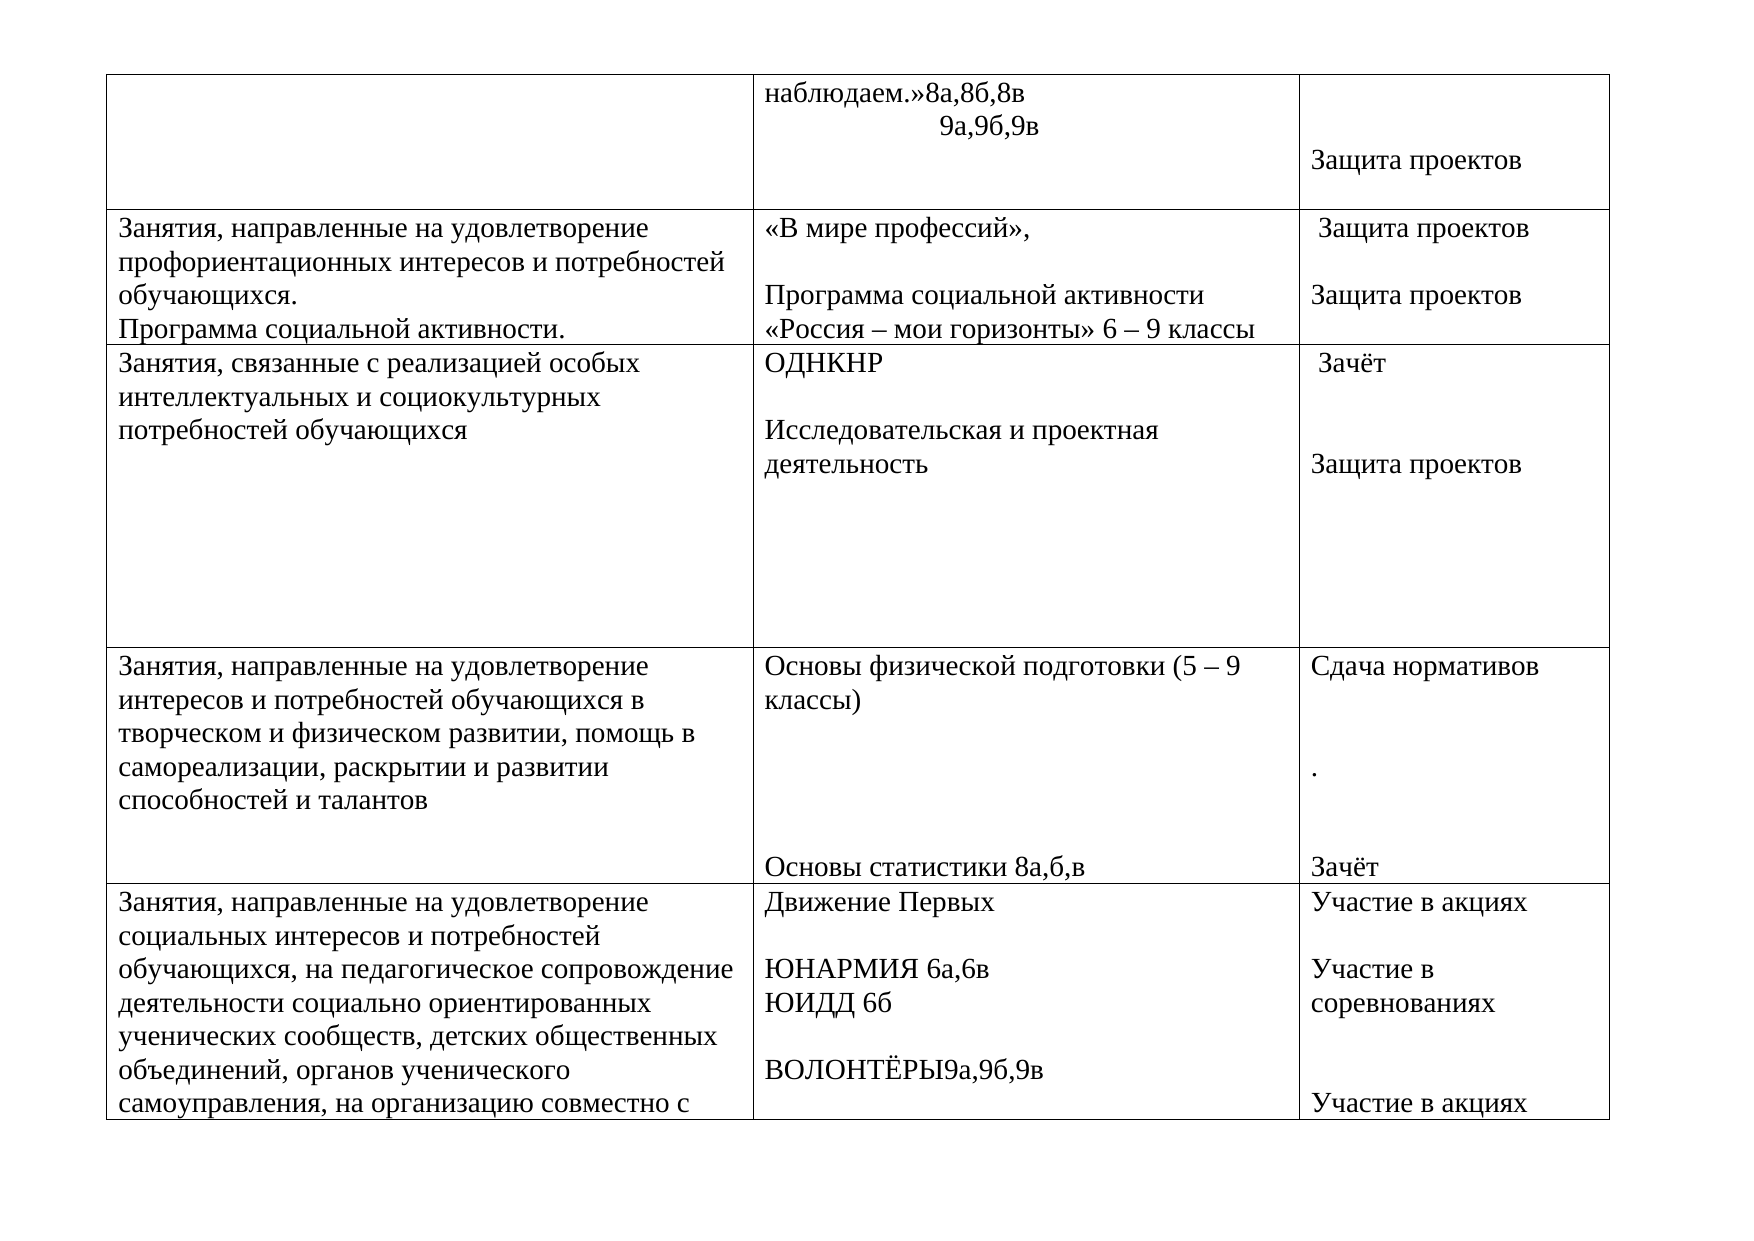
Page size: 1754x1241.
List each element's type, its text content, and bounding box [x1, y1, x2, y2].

table_cell Сдача нормативов . Зачёт [1300, 648, 1609, 883]
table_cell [107, 884, 753, 1119]
table_cell Занятия, направленные на удовлетворение профориентационных интересов и потребностей обучающихся. Программа социальной активности. [107, 210, 753, 344]
table_cell Занятия, направленные на удовлетворение интересов и потребностей обучающихся в творческом и физическом развитии, помощь в самореализации, раскрытии и развитии способностей и талантов [107, 648, 753, 883]
table_cell Основы физической подготовки (5 – 9 классы) Основы статистики 8а,б,в [754, 648, 1299, 883]
table_cell Занятия, связанные с реализацией особых интеллектуальных и социокультурных потребностей обучающихся [107, 345, 753, 647]
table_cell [107, 75, 753, 209]
table_cell Защита проектов Защита проектов [1300, 210, 1609, 344]
table_cell «В мире профессий», Программа социальной активности «Россия – мои горизонты» 6 – 9 классы [754, 210, 1299, 344]
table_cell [754, 884, 1299, 1119]
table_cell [1300, 75, 1609, 209]
table_cell Зачёт Защита проектов [1300, 345, 1609, 647]
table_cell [1300, 884, 1609, 1119]
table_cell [754, 75, 1299, 209]
table_cell ОДНКНР Исследовательская и проектная деятельность [754, 345, 1299, 647]
